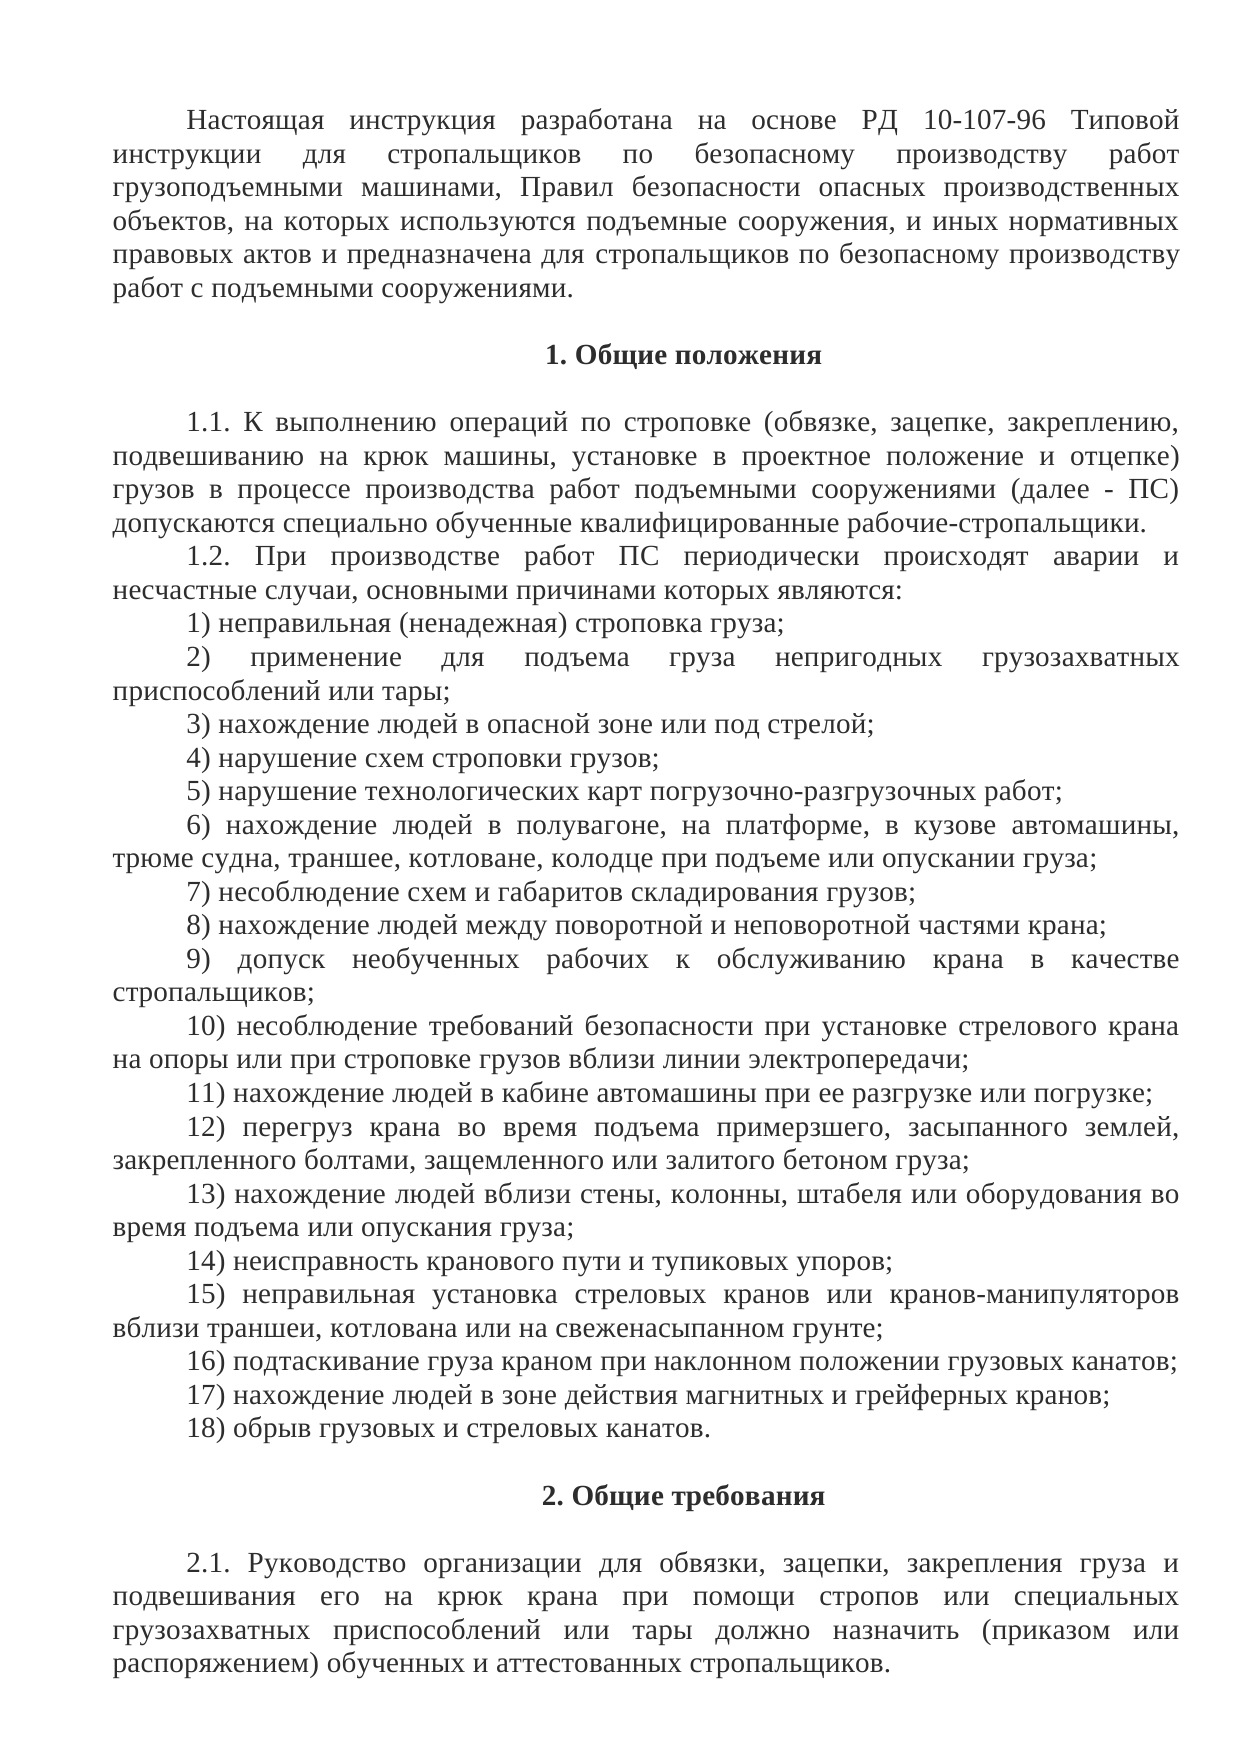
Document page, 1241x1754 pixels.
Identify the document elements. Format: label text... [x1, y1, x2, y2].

text 17) нахождение людей в зоне действия магнитных и грейферных кранов; [112, 1377, 1181, 1411]
text 18) обрыв грузовых и стреловых канатов. [112, 1411, 1181, 1444]
text 2) применение для подъема груза непригодных грузозахватных приспособлений или тары; [112, 639, 1181, 706]
text 6) нахождение людей в полувагоне, на платформе, в кузове автомашины, трюме судна, траншее, котловане, колодце при подъеме или опускании груза; [112, 807, 1181, 874]
text 16) подтаскивание груза краном при наклонном положении грузовых канатов; [112, 1343, 1181, 1377]
text 1) неправильная (ненадежная) строповка груза; [112, 606, 1181, 639]
text 8) нахождение людей между поворотной и неповоротной частями крана; [112, 907, 1181, 941]
text 13) нахождение людей вблизи стены, колонны, штабеля или оборудования во время подъема или опускания груза; [112, 1176, 1181, 1243]
text 15) неправильная установка стреловых кранов или кранов-манипуляторов вблизи траншеи, котлована или на свеженасыпанном грунте; [112, 1276, 1181, 1343]
text Настоящая инструкция разработана на основе РД 10-107-96 Типовой инструкции для стропальщиков по безопасному производству работ грузоподъемными машинами, Правил безопасности опасных производственных объектов, на которых используются подъемные сооружения, и иных нормативных правовых актов и предназначена для стропальщиков по безопасному производству работ с подъемными сооружениями. [112, 102, 1181, 304]
text 1.2. При производстве работ ПС периодически происходят аварии и несчастные случаи, основными причинами которых являются: [112, 538, 1181, 606]
text 3) нахождение людей в опасной зоне или под стрелой; [112, 706, 1181, 740]
text 12) перегруз крана во время подъема примерзшего, засыпанного землей, закрепленного болтами, защемленного или залитого бетоном груза; [112, 1109, 1181, 1176]
text 7) несоблюдение схем и габаритов складирования грузов; [112, 874, 1181, 907]
text 9) допуск необученных рабочих к обслуживанию крана в качестве стропальщиков; [112, 941, 1181, 1008]
text 10) несоблюдение требований безопасности при установке стрелового крана на опоры или при строповке грузов вблизи линии электропередачи; [112, 1008, 1181, 1075]
text 1.1. К выполнению операций по строповке (обвязке, зацепке, закреплению, подвешиванию на крюк машины, установке в проектное положение и отцепке) грузов в процессе производства работ подъемными сооружениями (далее - ПС) допускаются специально обученные квалифицированные рабочие-стропальщики. [112, 404, 1181, 538]
text 1. Общие положения [112, 337, 1181, 371]
text 14) неисправность кранового пути и тупиковых упоров; [112, 1243, 1181, 1276]
text 4) нарушение схем строповки грузов; [112, 740, 1181, 773]
text 2.1. Руководство организации для обвязки, зацепки, закрепления груза и подвешивания его на крюк крана при помощи стропов или специальных грузозахватных приспособлений или тары должно назначить (приказом или распоряжением) обученных и аттестованных стропальщиков. [112, 1545, 1181, 1679]
text 2. Общие требования [112, 1478, 1181, 1511]
text 5) нарушение технологических карт погрузочно-разгрузочных работ; [112, 773, 1181, 807]
text 11) нахождение людей в кабине автомашины при ее разгрузке или погрузке; [112, 1075, 1181, 1109]
